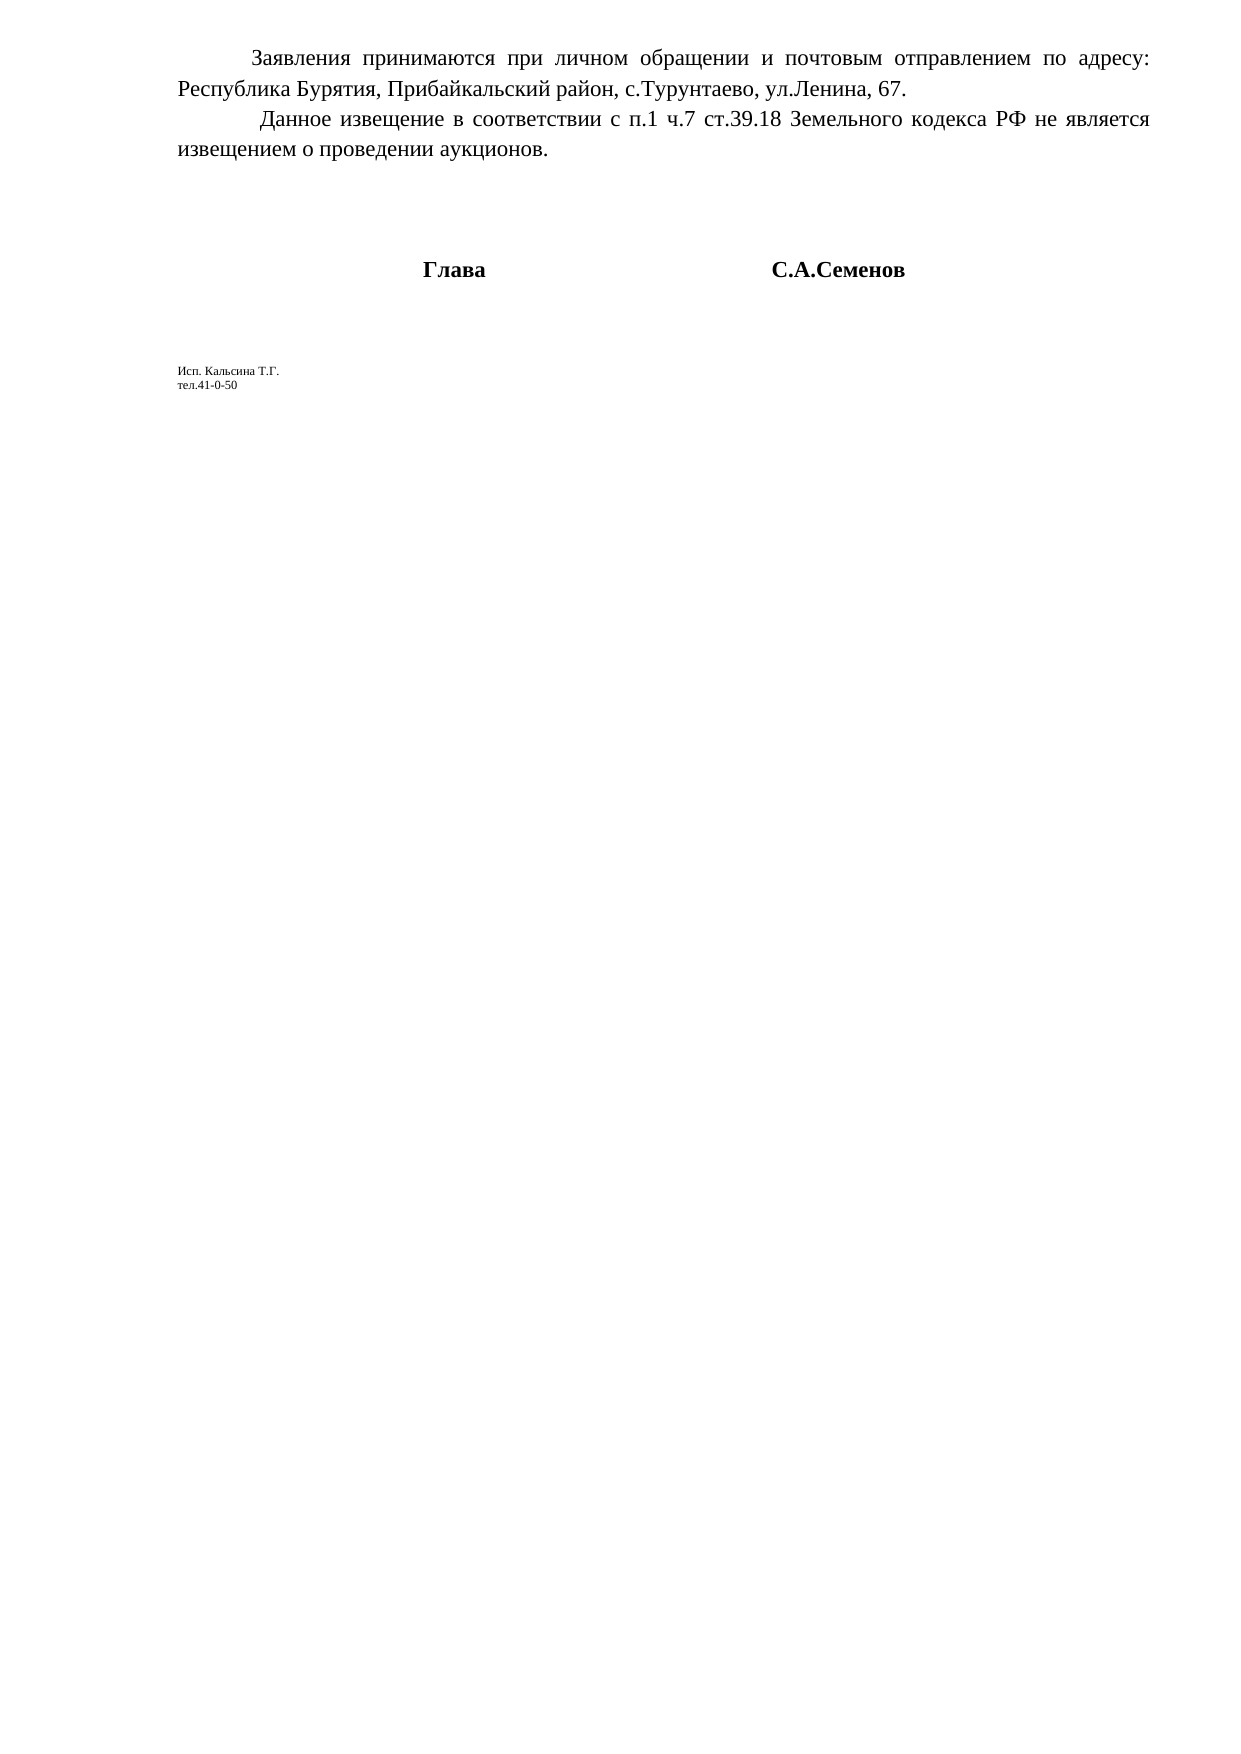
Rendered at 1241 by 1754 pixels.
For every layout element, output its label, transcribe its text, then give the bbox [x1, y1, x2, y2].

text тел.41-0-50 [177, 378, 1152, 392]
text Заявления принимаются при личном обращении и почтовым отправлением по адресу: Республика Бурятия, Прибайкальский район, с.Турунтаево, ул.Ленина, 67. [177, 44, 1152, 101]
text Данное извещение в соответствии с п.1 ч.7 ст.39.18 Земельного кодекса РФ не является извещением о проведении аукционов. [177, 105, 1152, 161]
text Исп. Кальсина Т.Г. [177, 364, 1152, 378]
text Глава С.А.Семенов [177, 256, 1152, 282]
